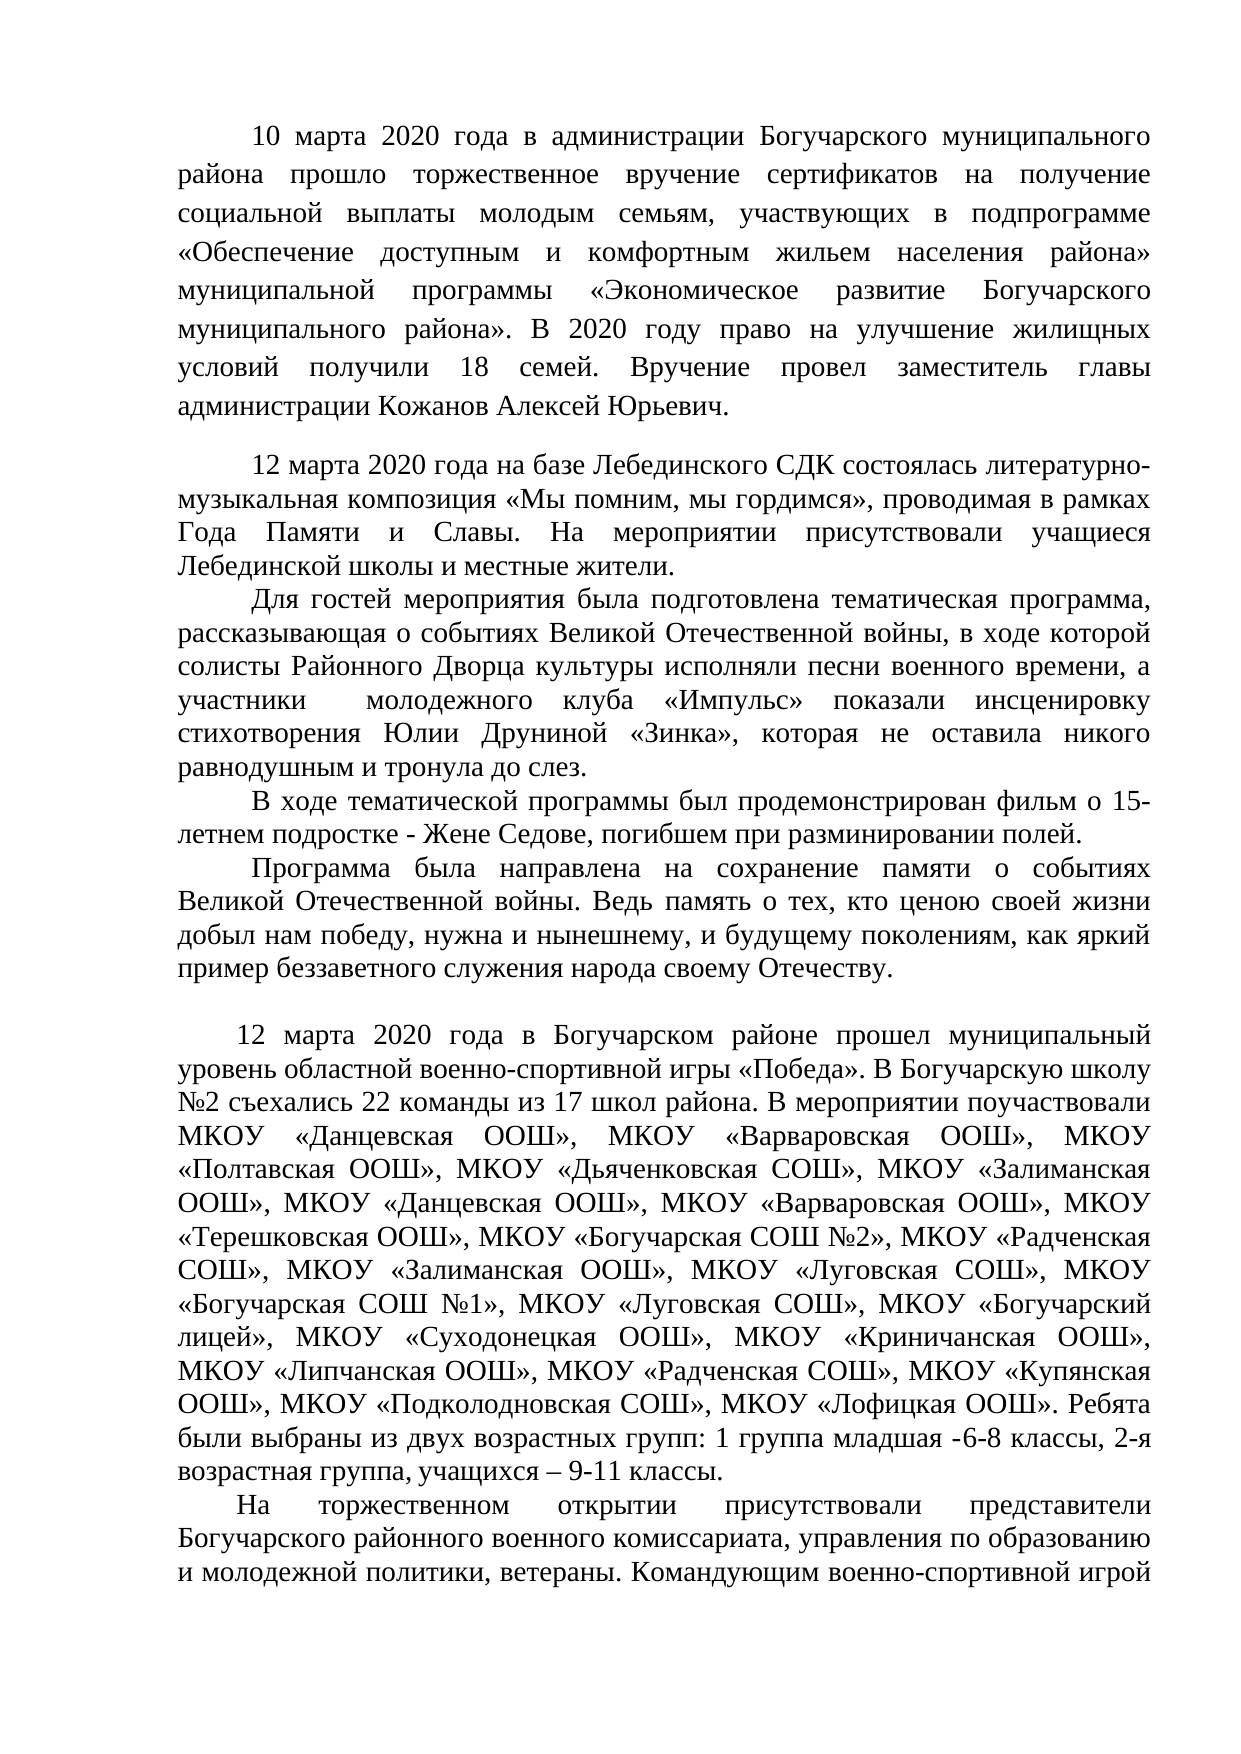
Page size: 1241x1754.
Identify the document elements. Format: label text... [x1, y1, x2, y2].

text 12 марта 2020 года в Богучарском районе прошел муниципальный уровень областной военно-спортивной игры «Победа». В Богучарскую школу №2 съехались 22 команды из 17 школ района. В мероприятии поучаствовали МКОУ «Данцевская ООШ», МКОУ «Варваровская ООШ», МКОУ «Полтавская ООШ», МКОУ «Дьяченковская СОШ», МКОУ «Залиманская ООШ», МКОУ «Данцевская ООШ», МКОУ «Варваровская ООШ», МКОУ «Терешковская ООШ», МКОУ «Богучарская СОШ №2», МКОУ «Радченская СОШ», МКОУ «Залиманская ООШ», МКОУ «Луговская СОШ», МКОУ «Богучарская СОШ №1», МКОУ «Луговская СОШ», МКОУ «Богучарский лицей», МКОУ «Суходонецкая ООШ», МКОУ «Криничанская ООШ», МКОУ «Липчанская ООШ», МКОУ «Радченская СОШ», МКОУ «Купянская ООШ», МКОУ «Подколодновская СОШ», МКОУ «Лофицкая ООШ». Ребята были выбраны из двух возрастных групп: 1 группа младшая -6-8 классы, 2-я возрастная группа, учащихся – 9-11 классы. [177, 1017, 1152, 1487]
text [177, 1487, 1152, 1588]
text 10 марта 2020 года в администрации Богучарского муниципального района прошло торжественное вручение сертификатов на получение социальной выплаты молодым семьям, участвующих в подпрограмме «Обеспечение доступным и комфортным жильем населения района» муниципальной программы «Экономическое развитие Богучарского муниципального района». В 2020 году право на улучшение жилищных условий получили 18 семей. Вручение провел заместитель главы администрации Кожанов Алексей Юрьевич. [177, 118, 1152, 421]
text 12 марта 2020 года на базе Лебединского СДК состоялась литературно-музыкальная композиция «Мы помним, мы гордимся», проводимая в рамках Года Памяти и Славы. На мероприятии присутствовали учащиеся Лебединской школы и местные жители. [177, 447, 1152, 581]
text Программа была направлена на сохранение памяти о событиях Великой Отечественной войны. Ведь память о тех, кто ценою своей жизни добыл нам победу, нужна и нынешнему, и будущему поколениям, как яркий пример беззаветного служения народа своему Отечеству. [177, 850, 1152, 984]
text В ходе тематической программы был продемонстрирован фильм о 15-летнем подростке - Жене Седове, погибшем при разминировании полей. [177, 783, 1152, 850]
text Для гостей мероприятия была подготовлена тематическая программа, рассказывающая о событиях Великой Отечественной войны, в ходе которой солисты Районного Дворца культуры исполняли песни военного времени, а участники молодежного клуба «Импульс» показали инсценировку стихотворения Юлии Друниной «Зинка», которая не оставила никого равнодушным и тронула до слез. [177, 581, 1152, 783]
